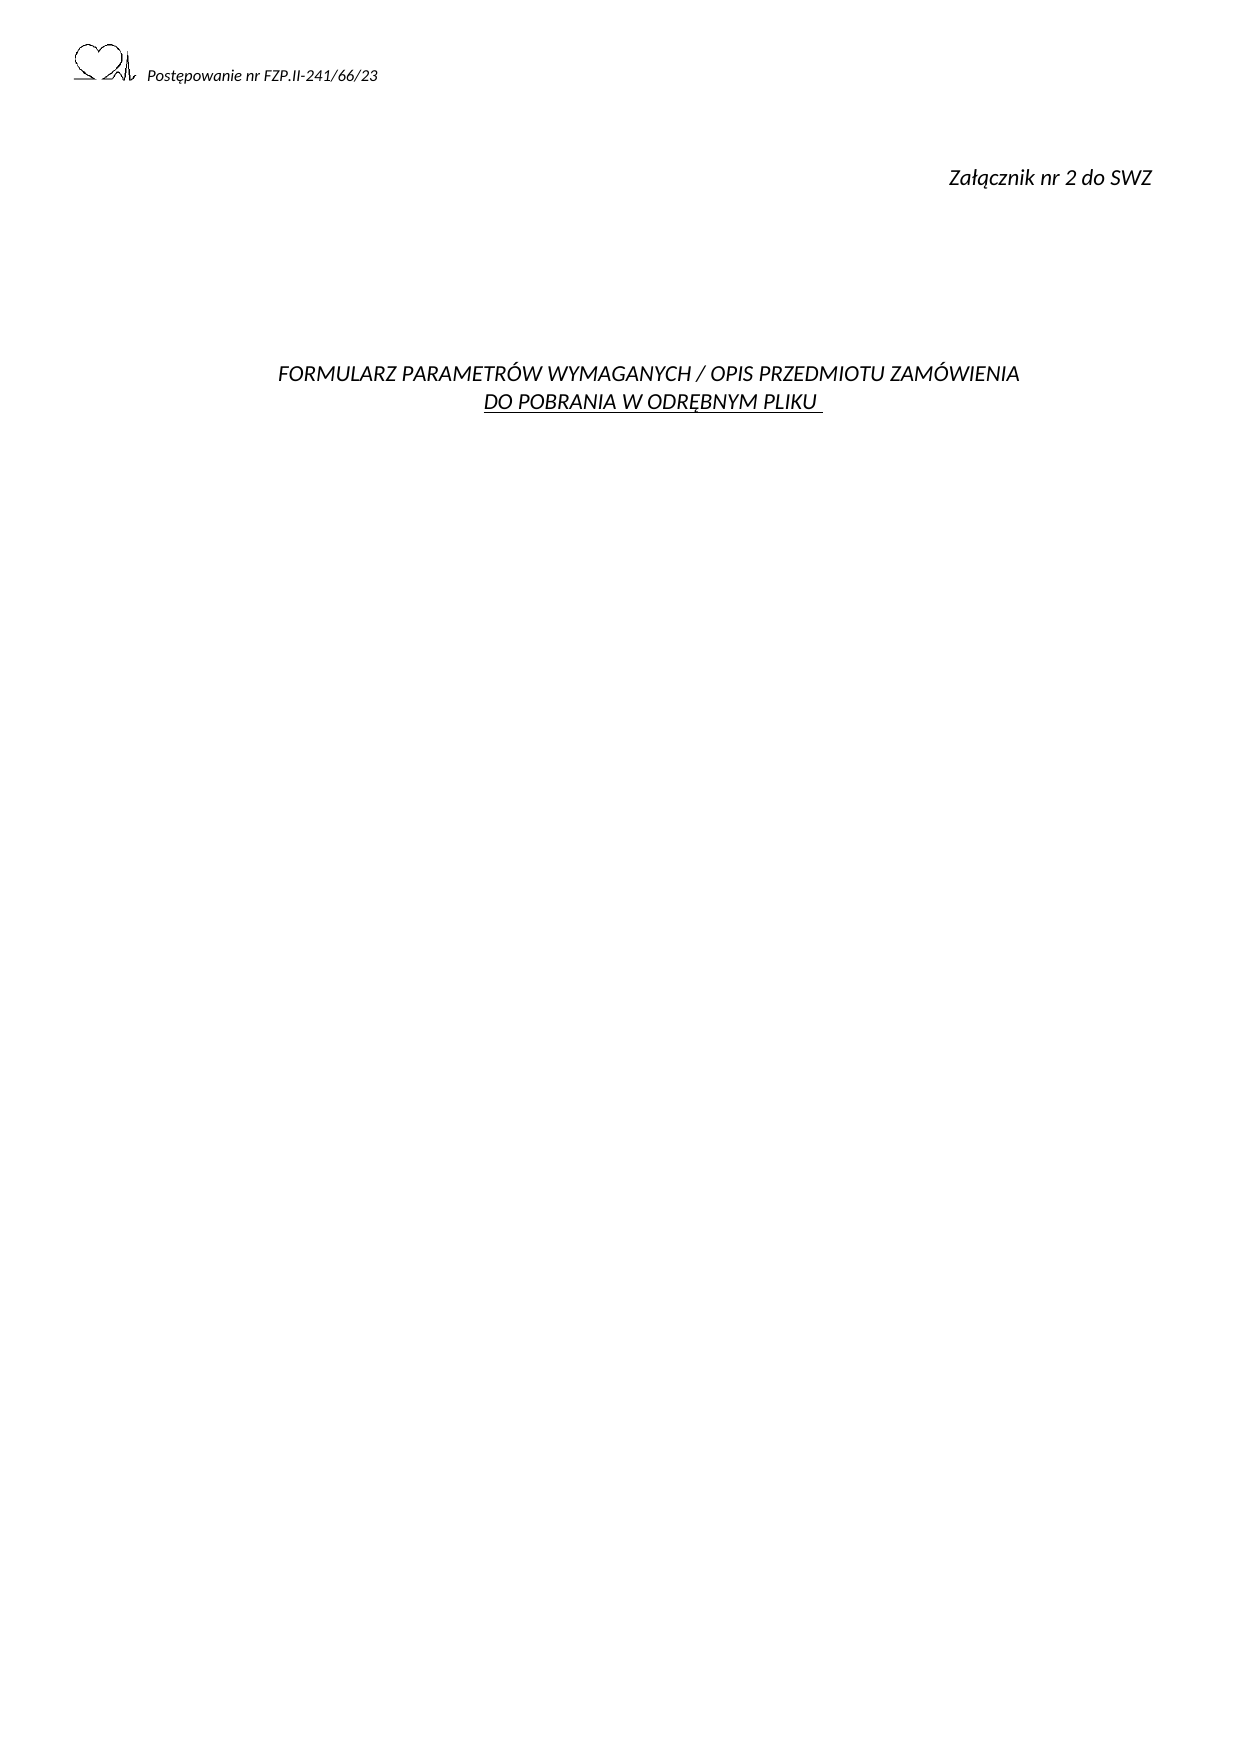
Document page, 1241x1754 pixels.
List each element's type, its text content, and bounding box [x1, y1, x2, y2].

text Załącznik nr 2 do SWZ [74, 163, 1152, 191]
text FORMULARZ PARAMETRÓW WYMAGANYCH / OPIS PRZEDMIOTU ZAMÓWIENIA [149, 359, 1152, 387]
text DO POBRANIA W ODRĘBNYM PLIKU [149, 387, 1152, 415]
picture [73, 44, 137, 81]
